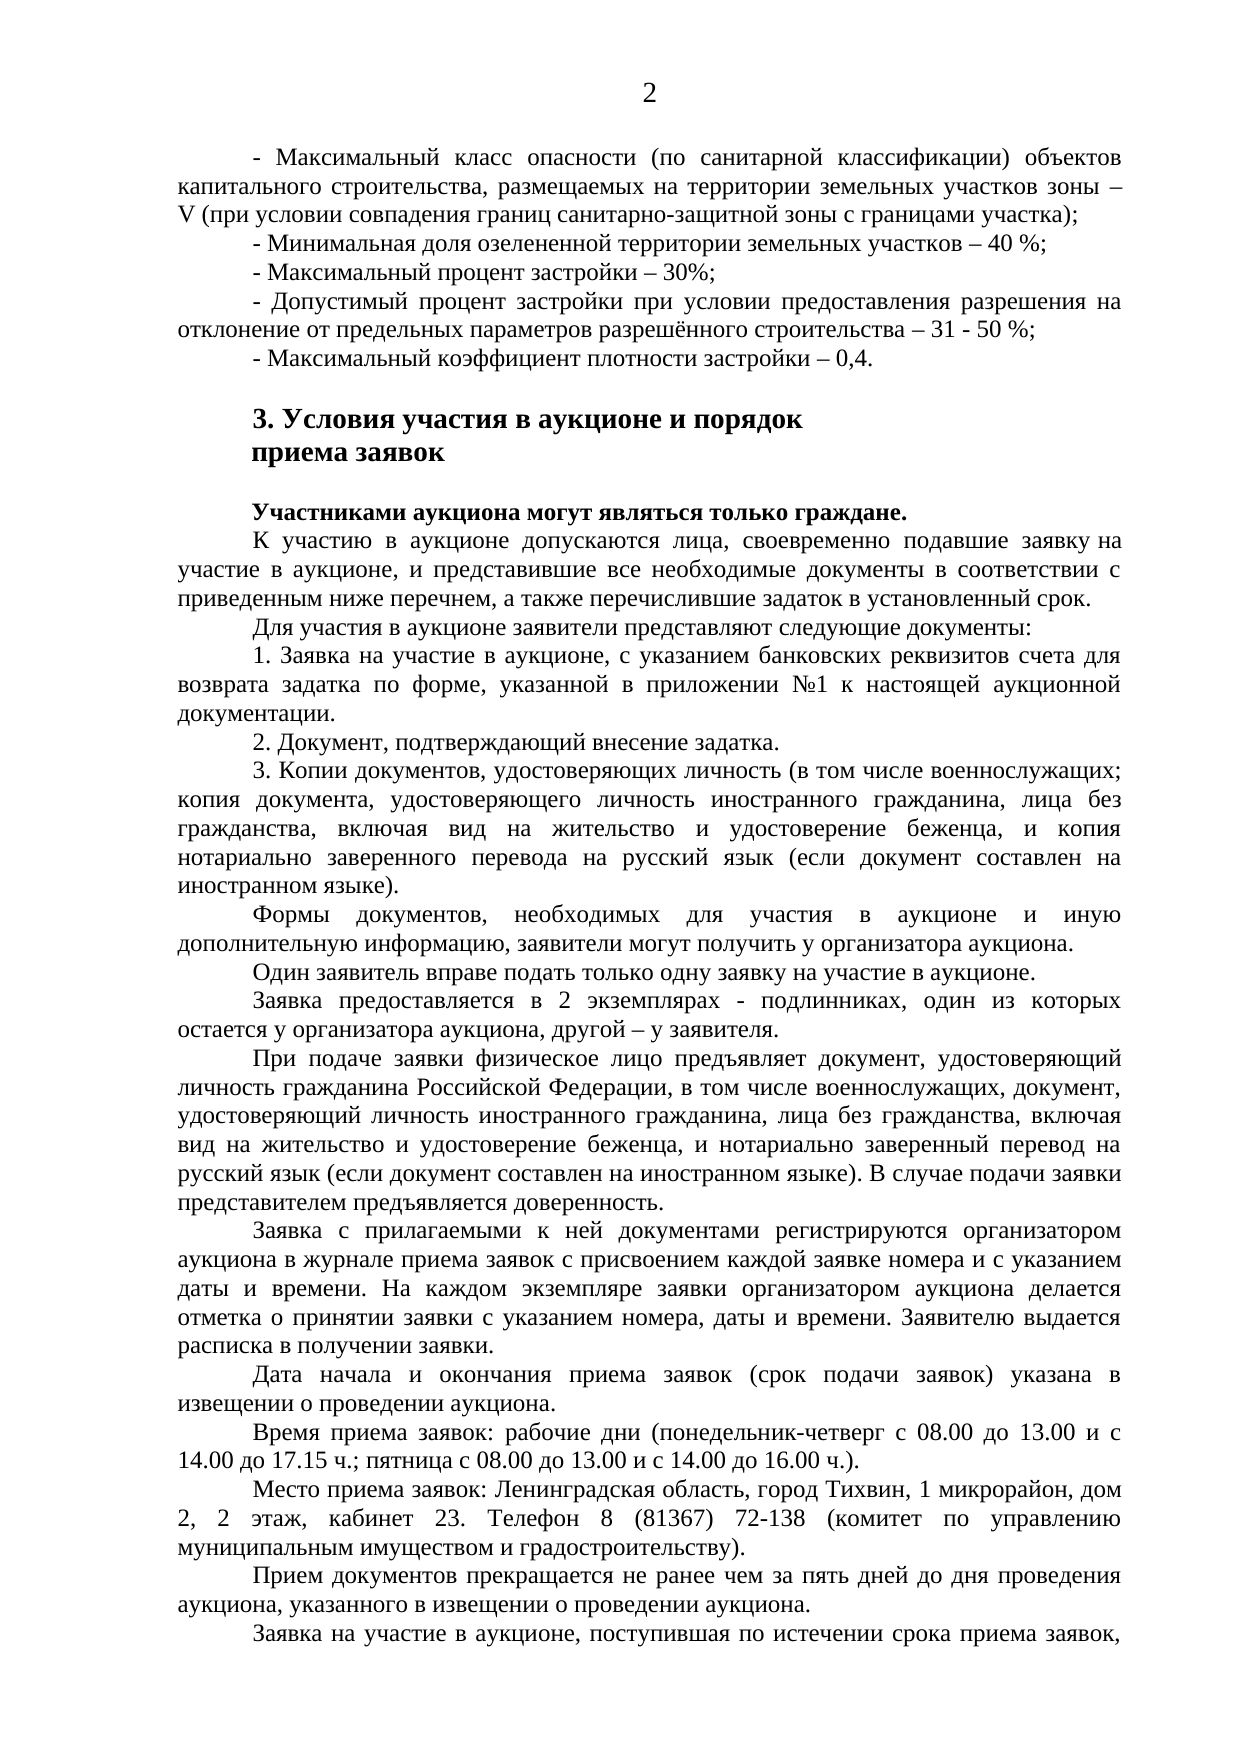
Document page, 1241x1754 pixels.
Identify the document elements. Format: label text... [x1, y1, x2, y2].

text При подаче заявки физическое лицо предъявляет документ, удостоверяющий личность гражданина Российской Федерации, в том числе военнослужащих, документ, удостоверяющий личность иностранного гражданина, лица без гражданства, включая вид на жительство и удостоверение беженца, и нотариально заверенный перевод на русский язык (если документ составлен на иностранном языке). В случае подачи заявки представителем предъявляется доверенность. [177, 1043, 1122, 1215]
text Дата начала и окончания приема заявок (срок подачи заявок) указана в извещении о проведении аукциона. [177, 1359, 1122, 1417]
text 3. Условия участия в аукционе и порядок [177, 401, 1122, 434]
text 1. Заявка на участие в аукционе, с указанием банковских реквизитов счета для возврата задатка по форме, указанной в приложении №1 к настоящей аукционной документации. [177, 640, 1122, 727]
text Участниками аукциона могут являться только граждане. [177, 497, 1122, 525]
text - Допустимый процент застройки при условии предоставления разрешения на отклонение от предельных параметров разрешённого строительства – 31 - 50 %; [177, 286, 1122, 343]
text 2. Документ, подтверждающий внесение задатка. [177, 727, 1122, 755]
text Место приема заявок: Ленинградская область, город Тихвин, 1 микрорайон, дом 2, 2 этаж, кабинет 23. Телефон 8 (81367) 72-138 (комитет по управлению муниципальным имуществом и градостроительству). [177, 1474, 1122, 1560]
text Заявка с прилагаемыми к ней документами регистрируются организатором аукциона в журнале приема заявок с присвоением каждой заявке номера и с указанием даты и времени. На каждом экземпляре заявки организатором аукциона делается отметка о принятии заявки с указанием номера, даты и времени. Заявителю выдается расписка в получении заявки. [177, 1215, 1122, 1359]
text Один заявитель вправе подать только одну заявку на участие в аукционе. [177, 957, 1122, 985]
text Заявка предоставляется в 2 экземплярах - подлинниках, один из которых остается у организатора аукциона, другой – у заявителя. [177, 985, 1122, 1043]
text Формы документов, необходимых для участия в аукционе и иную дополнительную информацию, заявители могут получить у организатора аукциона. [177, 899, 1122, 957]
text К участию в аукционе допускаются лица, своевременно подавшие заявку на участие в аукционе, и представившие все необходимые документы в соответствии с приведенным ниже перечнем, а также перечислившие задаток в установленный срок. [177, 525, 1122, 612]
text 3. Копии документов, удостоверяющих личность (в том числе военнослужащих; копия документа, удостоверяющего личность иностранного гражданина, лица без гражданства, включая вид на жительство и удостоверение беженца, и копия нотариально заверенного перевода на русский язык (если документ составлен на иностранном языке). [177, 755, 1122, 899]
text - Максимальный коэффициент плотности застройки – 0,4. [177, 343, 1123, 372]
text Для участия в аукционе заявители представляют следующие документы: [177, 612, 1122, 640]
text приема заявок [177, 434, 1122, 468]
text Время приема заявок: рабочие дни (понедельник-четверг с 08.00 до 13.00 и с 14.00 до 17.15 ч.; пятница с 08.00 до 13.00 и с 14.00 до 16.00 ч.). [177, 1417, 1122, 1474]
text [177, 1618, 1122, 1647]
text - Максимальный класс опасности (по санитарной классификации) объектов капитального строительства, размещаемых на территории земельных участков зоны – V (при условии совпадения границ санитарно-защитной зоны с границами участка); [177, 142, 1122, 228]
text - Максимальный процент застройки – 30%; [177, 257, 1122, 286]
text Прием документов прекращается не ранее чем за пять дней до дня проведения аукциона, указанного в извещении о проведении аукциона. [177, 1560, 1122, 1618]
text - Минимальная доля озелененной территории земельных участков – 40 %; [177, 228, 1122, 257]
